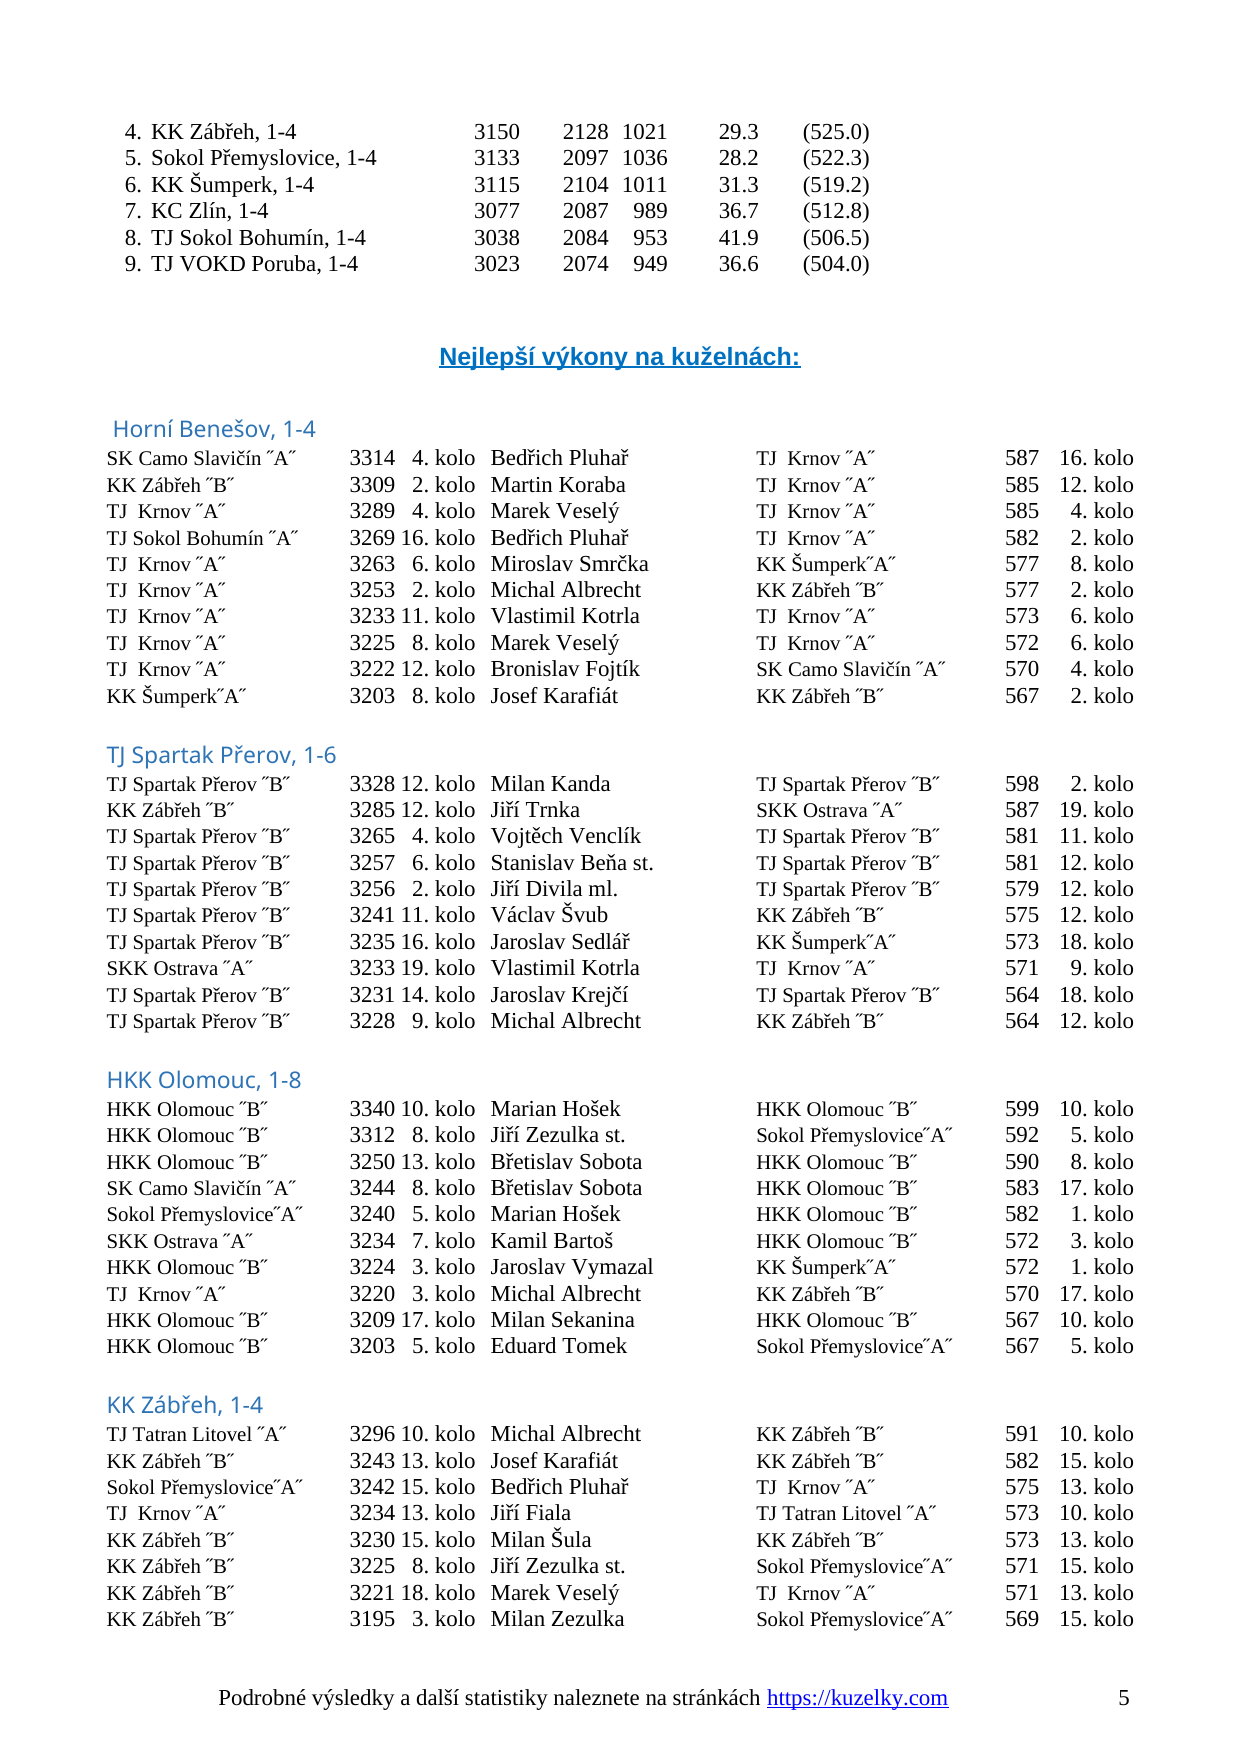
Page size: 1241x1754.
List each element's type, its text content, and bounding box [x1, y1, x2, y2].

text TJ Krnov ˝A˝ 3253 2. kolo Michal Albrecht KK Zábřeh ˝B˝ 577 2. kolo [106, 576, 1134, 603]
text KK Zábřeh ˝B˝ 3225 8. kolo Jiří Zezulka st. Sokol Přemyslovice˝A˝ 571 15. kolo [106, 1552, 1134, 1578]
text KK Zábřeh ˝B˝ 3221 18. kolo Marek Veselý TJ Krnov ˝A˝ 571 13. kolo [106, 1578, 1134, 1605]
text 9. TJ VOKD Poruba, 1-4 3023 2074 949 36.6 (504.0) [106, 250, 1134, 276]
text TJ Tatran Litovel ˝A˝ 3296 10. kolo Michal Albrecht KK Zábřeh ˝B˝ 591 10. kolo [106, 1420, 1134, 1447]
text TJ Krnov ˝A˝ 3234 13. kolo Jiří Fiala TJ Tatran Litovel ˝A˝ 573 10. kolo [106, 1499, 1134, 1526]
text TJ Sokol Bohumín ˝A˝ 3269 16. kolo Bedřich Pluhař TJ Krnov ˝A˝ 582 2. kolo [106, 523, 1134, 550]
text TJ Spartak Přerov ˝B˝ 3228 9. kolo Michal Albrecht KK Zábřeh ˝B˝ 564 12. kolo [106, 1007, 1134, 1033]
text TJ Krnov ˝A˝ 3225 8. kolo Marek Veselý TJ Krnov ˝A˝ 572 6. kolo [106, 629, 1134, 655]
text Sokol Přemyslovice˝A˝ 3240 5. kolo Marian Hošek HKK Olomouc ˝B˝ 582 1. kolo [106, 1201, 1134, 1227]
subtitle KK Zábřeh, 1-4 [106, 1389, 1134, 1420]
text 5. Sokol Přemyslovice, 1-4 3133 2097 1036 28.2 (522.3) [106, 144, 1134, 171]
text HKK Olomouc ˝B˝ 3340 10. kolo Marian Hošek HKK Olomouc ˝B˝ 599 10. kolo [106, 1095, 1134, 1121]
text KK Zábřeh ˝B˝ 3195 3. kolo Milan Zezulka Sokol Přemyslovice˝A˝ 569 15. kolo [106, 1605, 1134, 1631]
text TJ Spartak Přerov ˝B˝ 3235 16. kolo Jaroslav Sedlář KK Šumperk˝A˝ 573 18. kolo [106, 928, 1134, 954]
text HKK Olomouc ˝B˝ 3312 8. kolo Jiří Zezulka st. Sokol Přemyslovice˝A˝ 592 5. kolo [106, 1121, 1134, 1148]
text TJ Spartak Přerov ˝B˝ 3265 4. kolo Vojtěch Venclík TJ Spartak Přerov ˝B˝ 581 11. kolo [106, 822, 1134, 849]
text HKK Olomouc ˝B˝ 3209 17. kolo Milan Sekanina HKK Olomouc ˝B˝ 567 10. kolo [106, 1306, 1134, 1332]
text 4. KK Zábřeh, 1-4 3150 2128 1021 29.3 (525.0) [106, 118, 1134, 144]
text Nejlepší výkony na kuželnách: [94, 341, 1145, 370]
text KK Zábřeh ˝B˝ 3309 2. kolo Martin Koraba TJ Krnov ˝A˝ 585 12. kolo [106, 471, 1134, 497]
subtitle HKK Olomouc, 1-8 [106, 1064, 1134, 1095]
text SK Camo Slavičín ˝A˝ 3244 8. kolo Břetislav Sobota HKK Olomouc ˝B˝ 583 17. kolo [106, 1174, 1134, 1201]
text 7. KC Zlín, 1-4 3077 2087 989 36.7 (512.8) [106, 197, 1134, 223]
text TJ Krnov ˝A˝ 3263 6. kolo Miroslav Smrčka KK Šumperk˝A˝ 577 8. kolo [106, 550, 1134, 576]
text HKK Olomouc ˝B˝ 3203 5. kolo Eduard Tomek Sokol Přemyslovice˝A˝ 567 5. kolo [106, 1332, 1134, 1359]
text SKK Ostrava ˝A˝ 3233 19. kolo Vlastimil Kotrla TJ Krnov ˝A˝ 571 9. kolo [106, 954, 1134, 981]
text HKK Olomouc ˝B˝ 3224 3. kolo Jaroslav Vymazal KK Šumperk˝A˝ 572 1. kolo [106, 1253, 1134, 1279]
text TJ Spartak Přerov ˝B˝ 3328 12. kolo Milan Kanda TJ Spartak Přerov ˝B˝ 598 2. kolo [106, 770, 1134, 796]
text TJ Spartak Přerov ˝B˝ 3231 14. kolo Jaroslav Krejčí TJ Spartak Přerov ˝B˝ 564 18. kolo [106, 981, 1134, 1007]
text KK Šumperk˝A˝ 3203 8. kolo Josef Karafiát KK Zábřeh ˝B˝ 567 2. kolo [106, 682, 1134, 708]
text Sokol Přemyslovice˝A˝ 3242 15. kolo Bedřich Pluhař TJ Krnov ˝A˝ 575 13. kolo [106, 1473, 1134, 1499]
text 6. KK Šumperk, 1-4 3115 2104 1011 31.3 (519.2) [106, 171, 1134, 197]
text TJ Spartak Přerov ˝B˝ 3241 11. kolo Václav Švub KK Zábřeh ˝B˝ 575 12. kolo [106, 902, 1134, 928]
text SKK Ostrava ˝A˝ 3234 7. kolo Kamil Bartoš HKK Olomouc ˝B˝ 572 3. kolo [106, 1227, 1134, 1253]
text TJ Krnov ˝A˝ 3233 11. kolo Vlastimil Kotrla TJ Krnov ˝A˝ 573 6. kolo [106, 603, 1134, 629]
text TJ Spartak Přerov ˝B˝ 3257 6. kolo Stanislav Beňa st. TJ Spartak Přerov ˝B˝ 581 12. kolo [106, 849, 1134, 875]
subtitle Horní Benešov, 1-4 [106, 413, 1134, 444]
text HKK Olomouc ˝B˝ 3250 13. kolo Břetislav Sobota HKK Olomouc ˝B˝ 590 8. kolo [106, 1148, 1134, 1174]
text KK Zábřeh ˝B˝ 3243 13. kolo Josef Karafiát KK Zábřeh ˝B˝ 582 15. kolo [106, 1447, 1134, 1473]
text 8. TJ Sokol Bohumín, 1-4 3038 2084 953 41.9 (506.5) [106, 223, 1134, 250]
text TJ Krnov ˝A˝ 3289 4. kolo Marek Veselý TJ Krnov ˝A˝ 585 4. kolo [106, 497, 1134, 523]
text KK Zábřeh ˝B˝ 3230 15. kolo Milan Šula KK Zábřeh ˝B˝ 573 13. kolo [106, 1526, 1134, 1552]
text TJ Spartak Přerov ˝B˝ 3256 2. kolo Jiří Divila ml. TJ Spartak Přerov ˝B˝ 579 12. kolo [106, 875, 1134, 902]
text KK Zábřeh ˝B˝ 3285 12. kolo Jiří Trnka SKK Ostrava ˝A˝ 587 19. kolo [106, 796, 1134, 822]
text SK Camo Slavičín ˝A˝ 3314 4. kolo Bedřich Pluhař TJ Krnov ˝A˝ 587 16. kolo [106, 444, 1134, 471]
text TJ Krnov ˝A˝ 3220 3. kolo Michal Albrecht KK Zábřeh ˝B˝ 570 17. kolo [106, 1279, 1134, 1306]
text TJ Krnov ˝A˝ 3222 12. kolo Bronislav Fojtík SK Camo Slavičín ˝A˝ 570 4. kolo [106, 655, 1134, 682]
subtitle TJ Spartak Přerov, 1-6 [106, 738, 1134, 770]
